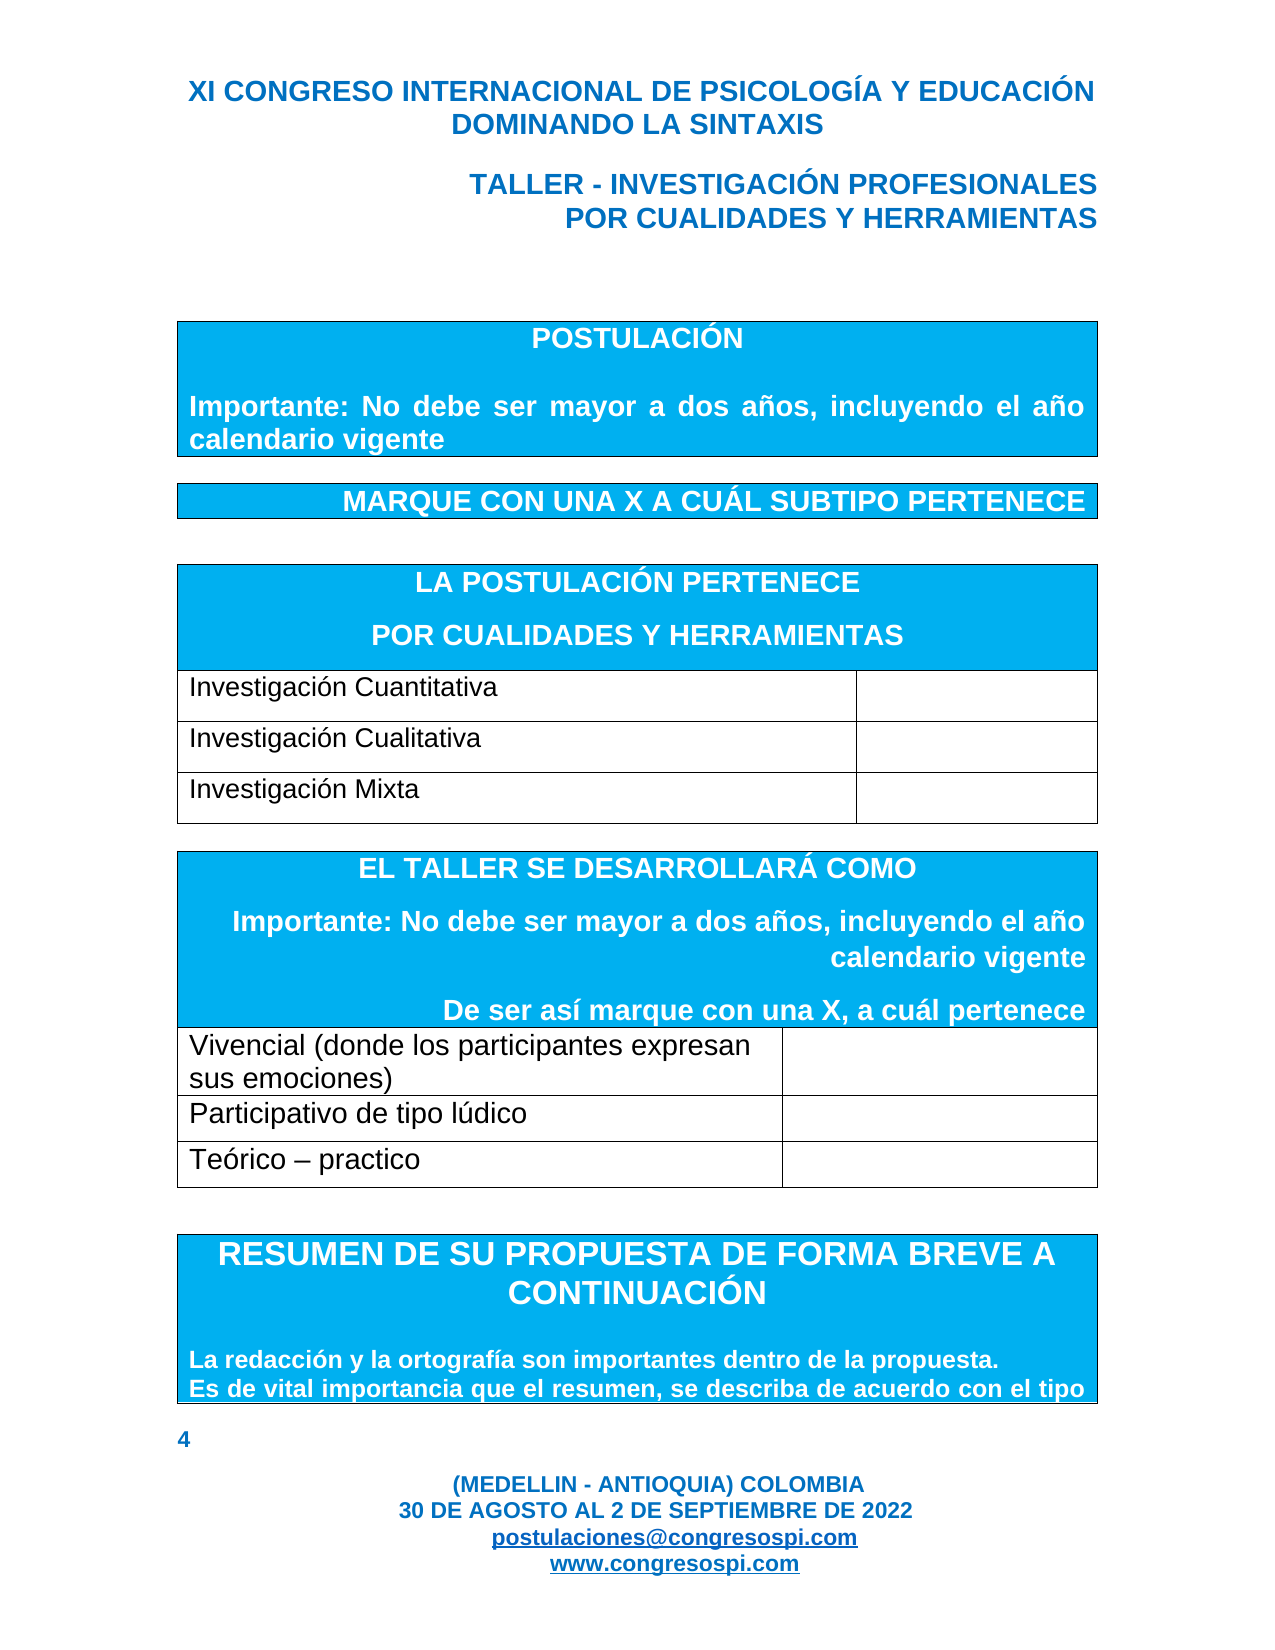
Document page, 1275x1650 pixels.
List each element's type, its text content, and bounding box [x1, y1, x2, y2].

table_header EL TALLER SE DESARROLLARÁ COMO Importante: No debe ser mayor a dos años, incluyendo el año calendario vigente De ser así marque con una X, a cuál pertenece [178, 852, 1097, 1027]
table_cell [857, 773, 1097, 823]
table_cell [857, 671, 1097, 721]
table_header LA POSTULACIÓN PERTENECE POR CUALIDADES Y HERRAMIENTAS [178, 565, 1097, 670]
table_cell Vivencial (donde los participantes expresan sus emociones) [178, 1028, 782, 1095]
table_cell [857, 722, 1097, 772]
table_cell Teórico – practico [178, 1142, 782, 1187]
table_cell [783, 1028, 1097, 1095]
table_cell Investigación Cuantitativa [178, 671, 856, 721]
table_cell Participativo de tipo lúdico [178, 1096, 782, 1141]
table_cell Investigación Mixta [178, 773, 856, 823]
table_cell [783, 1142, 1097, 1187]
table_cell Investigación Cualitativa [178, 722, 856, 772]
table_cell [783, 1096, 1097, 1141]
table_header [178, 1235, 1097, 1402]
table_header MARQUE CON UNA X A CUÁL SUBTIPO PERTENECE [178, 484, 1097, 518]
table_header POSTULACIÓN Importante: No debe ser mayor a dos años, incluyendo el año calendario vigente [178, 322, 1097, 456]
